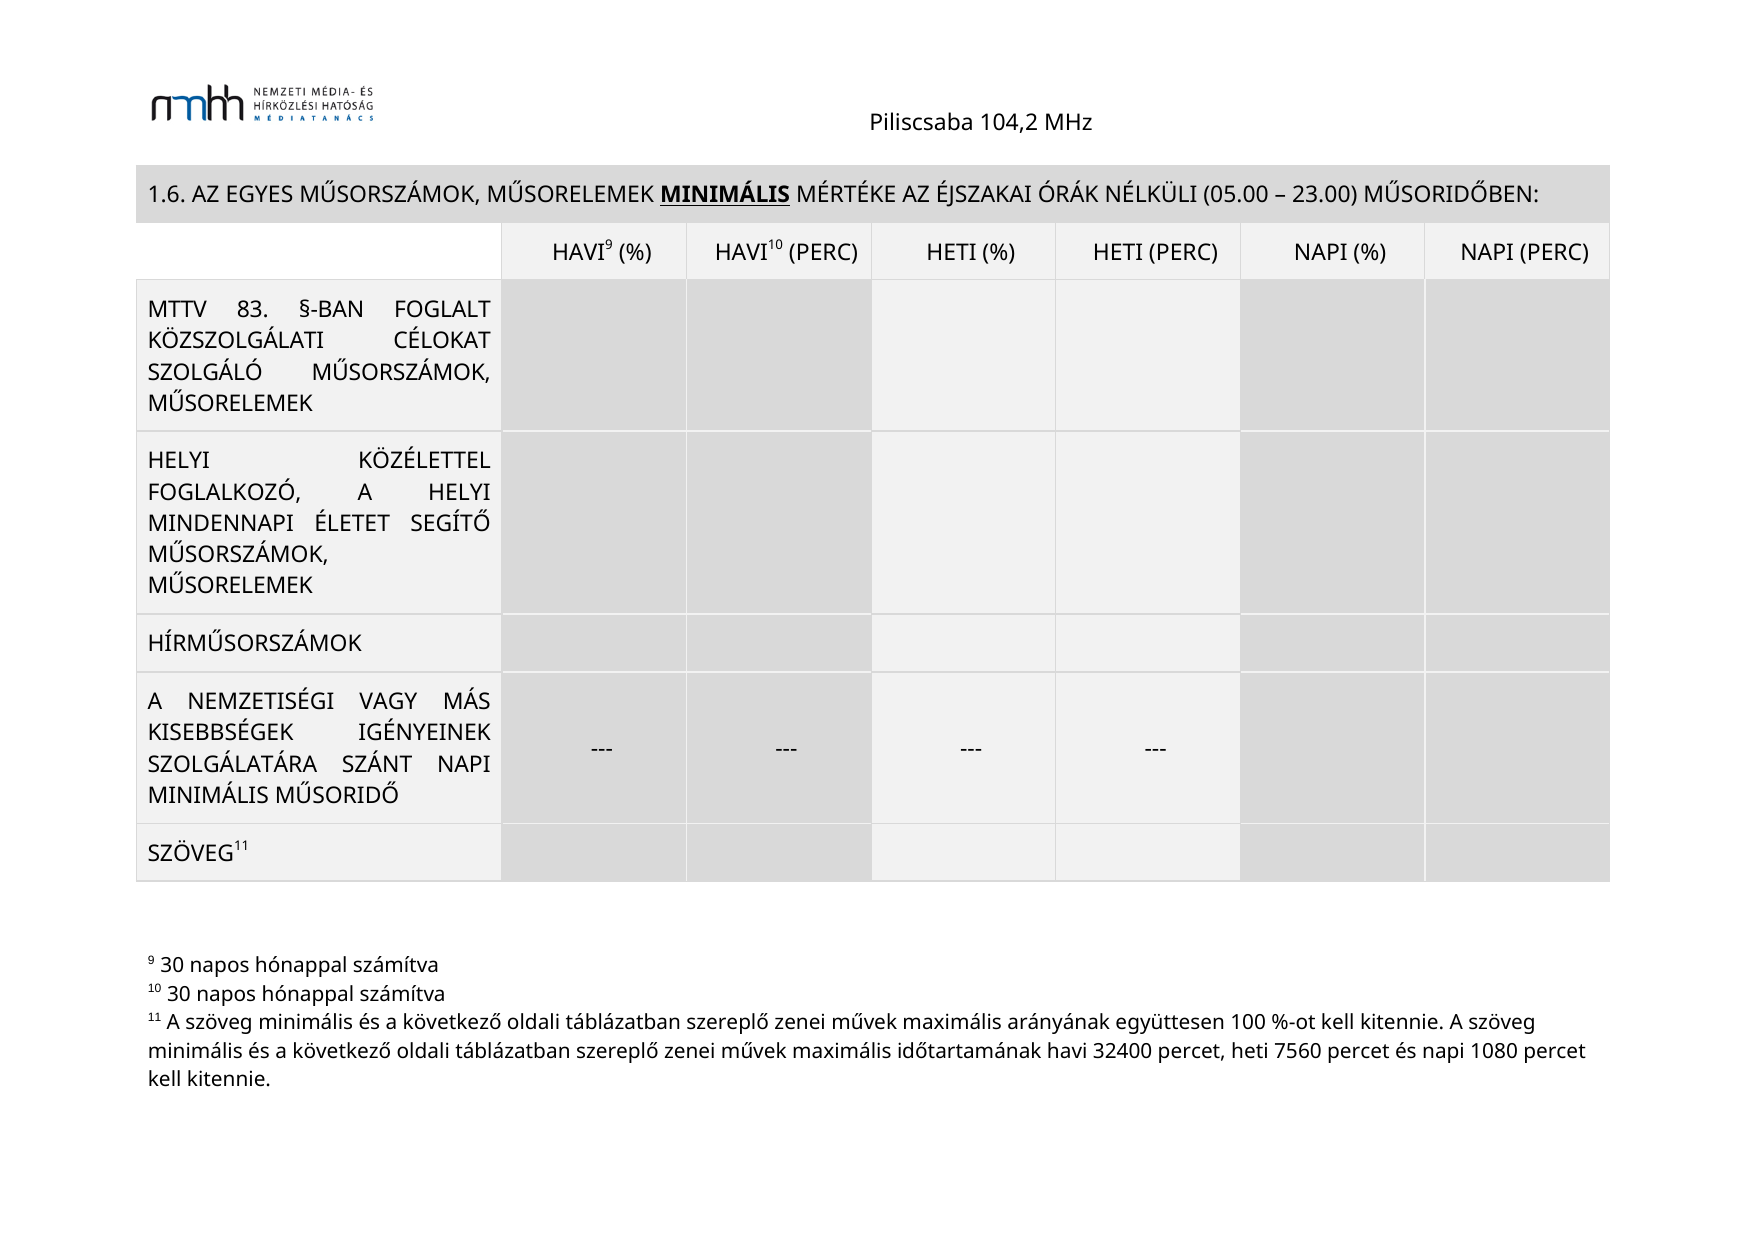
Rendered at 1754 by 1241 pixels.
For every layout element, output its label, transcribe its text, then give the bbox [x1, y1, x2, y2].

table_cell napi (perc) [1425, 223, 1609, 279]
table_cell [1426, 824, 1609, 880]
table_cell mttv 83. §-ban foglalt KÖZSZOLGÁLATI célokat szolgáló műsorszámok, műsorelemek [137, 280, 501, 430]
table_cell [872, 824, 1055, 880]
table_cell [687, 824, 871, 880]
table_cell [1056, 432, 1240, 613]
table_cell [503, 824, 686, 880]
table_cell [503, 280, 686, 430]
table_cell [687, 432, 871, 613]
table_cell [1241, 615, 1424, 671]
table_cell havi (PERC) [687, 223, 871, 279]
table_cell [687, 280, 871, 430]
table_cell havi (%) [502, 223, 686, 279]
picture [147, 73, 381, 130]
table_cell --- [1056, 673, 1240, 823]
table_cell napi (%) [1241, 223, 1424, 279]
table_cell [1426, 280, 1609, 430]
table_cell [503, 615, 686, 671]
table_header 1.6. az egyes műsorszámok, MŰSORELEMEK minimális mértéke az éjszakai órák nélküli (05.00 – 23.00) műsoridőben: [137, 166, 1609, 222]
table_cell heti (perc) [1056, 223, 1240, 279]
table_cell [1241, 432, 1424, 613]
table_cell [1426, 432, 1609, 613]
table_cell [1426, 673, 1609, 823]
table_cell [872, 280, 1055, 430]
table_cell szöveg [137, 824, 501, 880]
table_cell [1056, 824, 1240, 880]
table_cell --- [687, 673, 871, 823]
table_cell [1056, 615, 1240, 671]
table_cell [1241, 824, 1424, 880]
table_cell heti (%) [872, 223, 1055, 279]
table_cell helyi közélettel foglalkozó, a helyi mindennapi életet segítő műsorszámok, műsorelemek [137, 432, 501, 613]
table_cell HÍRMŰSORSZÁMOK [137, 615, 501, 671]
table_cell [687, 615, 871, 671]
table_cell [1241, 280, 1424, 430]
table_cell [1056, 280, 1240, 430]
table_cell a nemzetiségi vagy más kisebbségek igényeinek szolgálatára szánt napi minimális műsoridő [137, 673, 501, 823]
table_cell [1241, 673, 1424, 823]
table_cell --- [503, 673, 686, 823]
table_cell [503, 432, 686, 613]
table_cell [1426, 615, 1609, 671]
table_cell [872, 432, 1055, 613]
table_cell --- [872, 673, 1055, 823]
table_cell [872, 615, 1055, 671]
